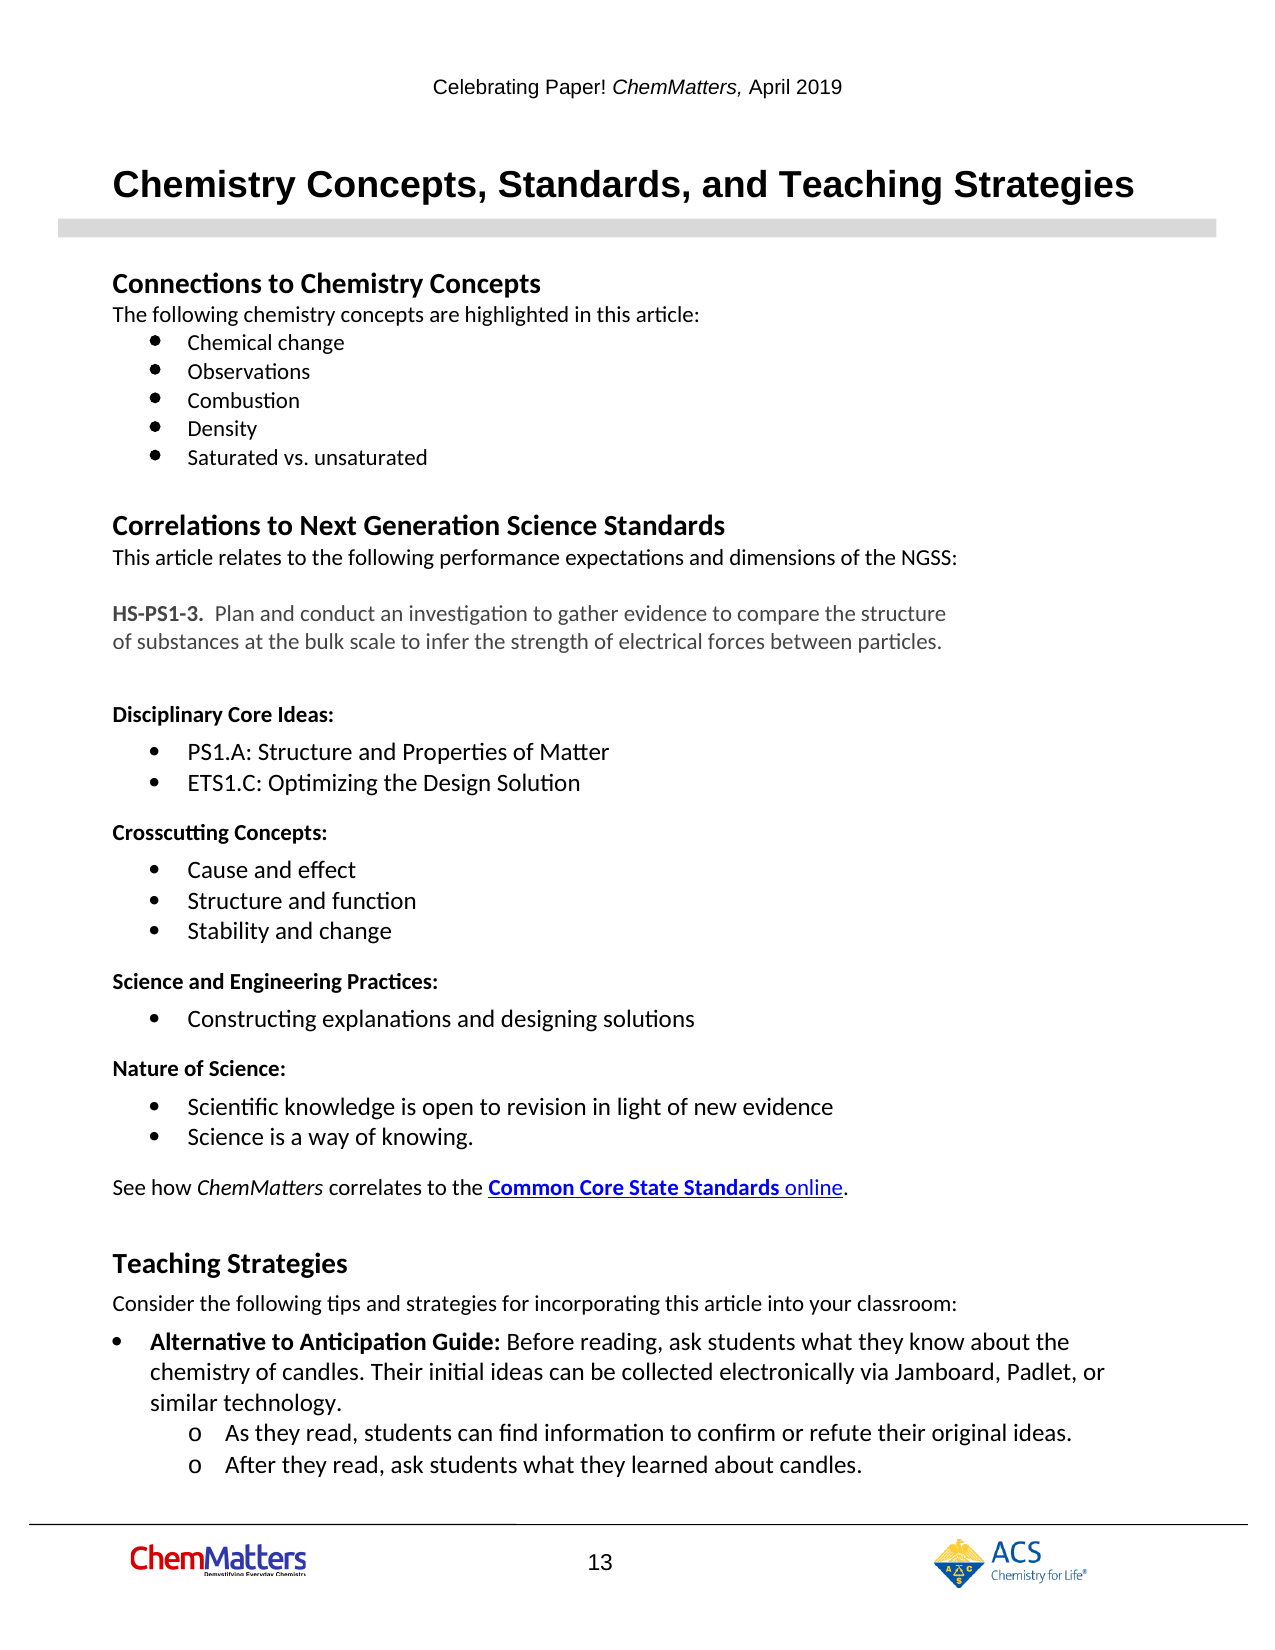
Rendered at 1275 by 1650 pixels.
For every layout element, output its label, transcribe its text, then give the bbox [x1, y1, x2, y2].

list Science is a way of knowing. [150, 1121, 1162, 1152]
text See how ChemMatters correlates to the Common Core State Standards online. [112, 1173, 1162, 1201]
table_header HS-PS1-3. Plan and conduct an investigation to gather evidence to compare the structure of substances at the bulk scale to infer the strength of electrical forces between particles. [113, 599, 992, 663]
text The following chemistry concepts are highlighted in this article: [112, 301, 1162, 328]
list Stability and change [150, 915, 1162, 946]
list Constructing explanations and designing solutions [150, 1003, 1162, 1034]
list PS1.A: Structure and Properties of Matter [150, 736, 1162, 767]
text Science and Engineering Practices: [112, 967, 1162, 995]
list ETS1.C: Optimizing the Design Solution [150, 767, 1162, 797]
picture [130, 1544, 306, 1576]
list After they read, ask students what they learned about candles. [187, 1449, 1162, 1481]
list Density [150, 414, 1162, 443]
text Correlations to Next Generation Science Standards [112, 507, 1162, 543]
list Saturated vs. unsaturated [150, 443, 1162, 472]
text Nature of Science: [112, 1054, 1162, 1082]
list Structure and function [150, 885, 1162, 915]
text Crosscutting Concepts: [112, 818, 1162, 846]
list Chemical change [150, 328, 1162, 357]
list Combustion [150, 386, 1162, 414]
text Connections to Chemistry Concepts [112, 265, 1162, 301]
text This article relates to the following performance expectations and dimensions of the NGSS: [112, 543, 1162, 571]
subtitle Chemistry Concepts, Standards, and Teaching Strategies [112, 162, 1162, 206]
list As they read, students can find information to confirm or refute their original ideas. [187, 1417, 1162, 1449]
text Consider the following tips and strategies for incorporating this article into your classroom: [112, 1289, 1162, 1317]
list Cause and effect [150, 854, 1162, 885]
text Teaching Strategies [112, 1245, 1162, 1281]
list Observations [150, 357, 1162, 386]
list Scientific knowledge is open to revision in light of new evidence [150, 1091, 1162, 1121]
text Disciplinary Core Ideas: [112, 700, 1162, 728]
list Alternative to Anticipation Guide: Before reading, ask students what they know about the chemistry of candles. Their initial ideas can be collected electronically via Jamboard, Padlet, or similar technology. [112, 1326, 1162, 1417]
